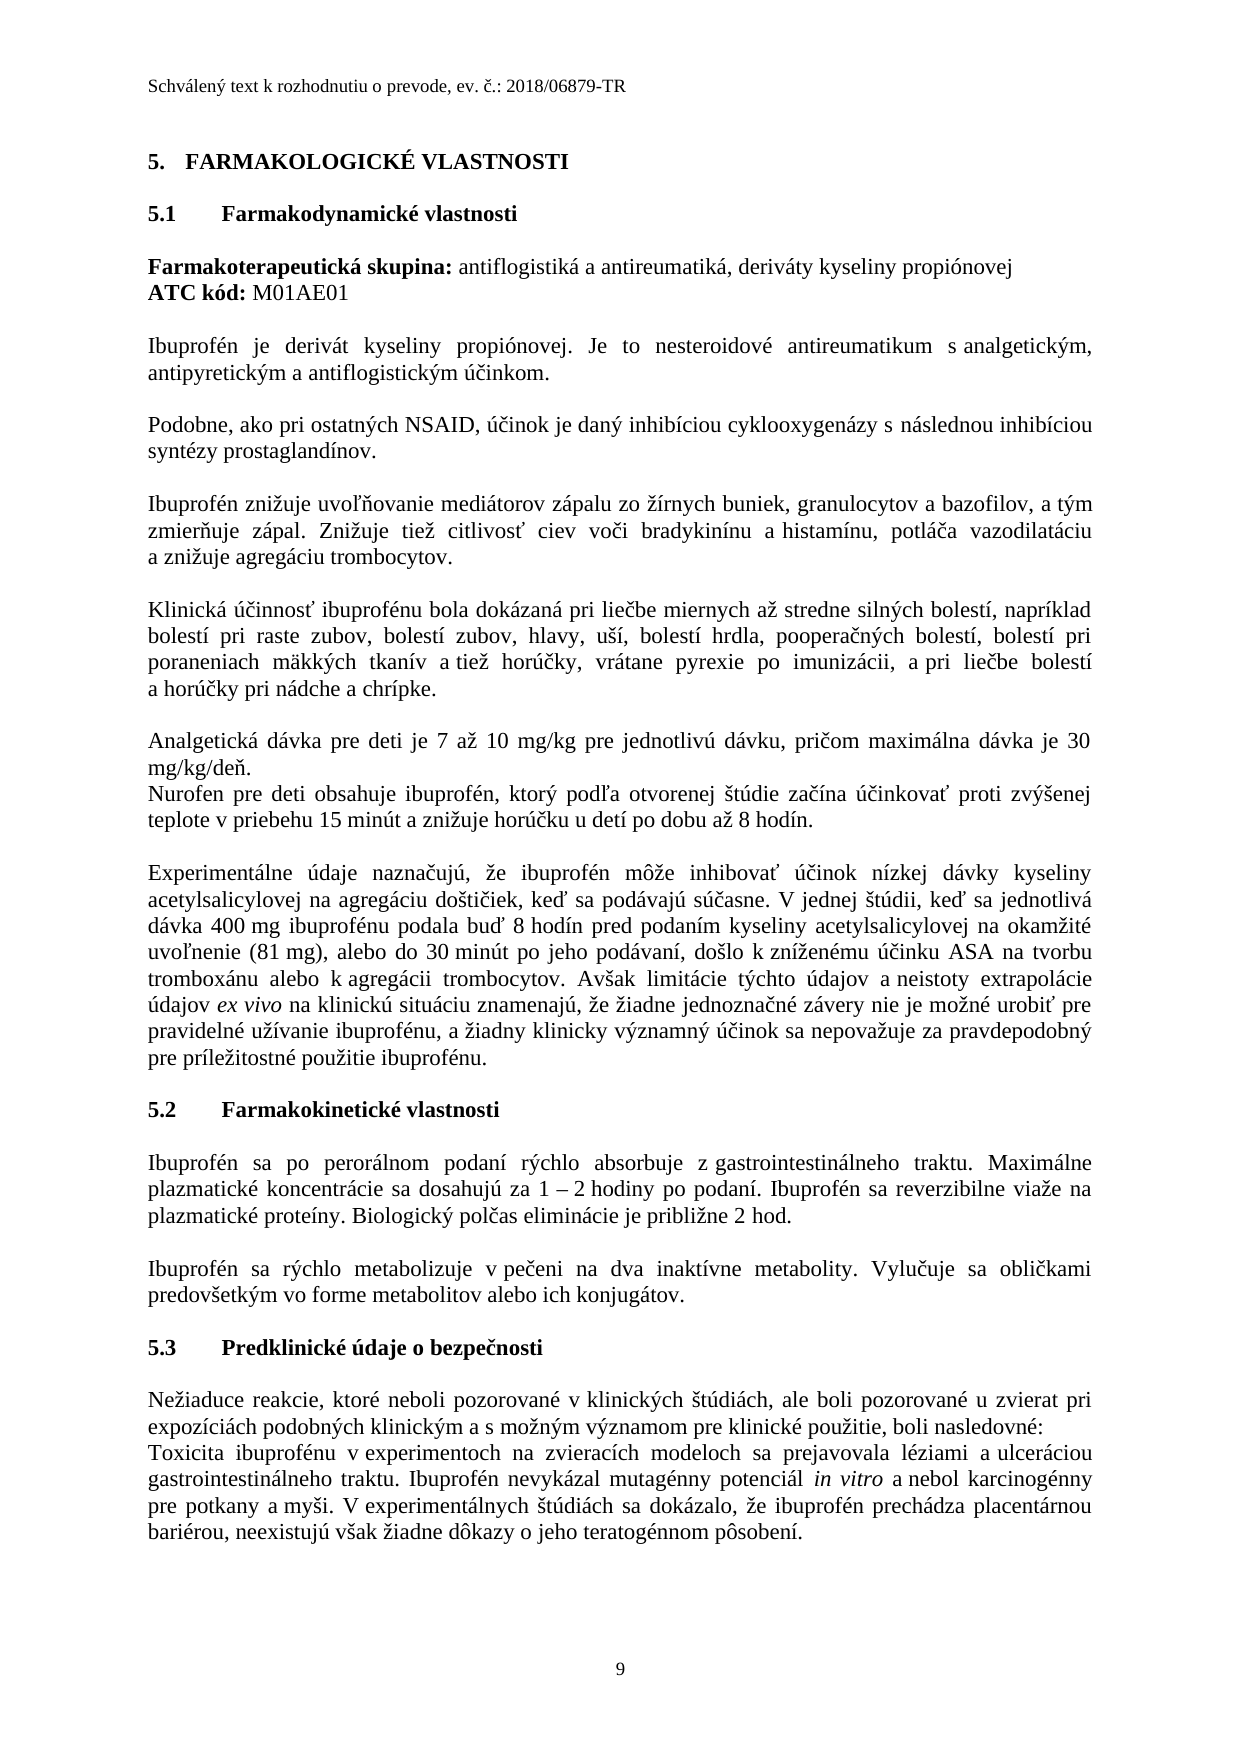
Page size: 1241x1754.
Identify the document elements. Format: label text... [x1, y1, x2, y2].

text Ibuprofén je derivát kyseliny propiónovej. Je to nesteroidové antireumatikum s analgetickým, antipyretickým a antiflogistickým účinkom. [148, 332, 1092, 385]
text Farmakoterapeutická skupina: antiflogistiká a antireumatiká, deriváty kyseliny propiónovej [148, 253, 1092, 279]
text Ibuprofén sa rýchlo metabolizuje v pečeni na dva inaktívne metabolity. Vylučuje sa obličkami predovšetkým vo forme metabolitov alebo ich konjugátov. [148, 1254, 1092, 1307]
text 5.3 Predklinické údaje o bezpečnosti [148, 1334, 1092, 1360]
text ATC kód: M01AE01 [148, 279, 1092, 306]
text Experimentálne údaje naznačujú, že ibuprofén môže inhibovať účinok nízkej dávky kyseliny acetylsalicylovej na agregáciu doštičiek, keď sa podávajú súčasne. V jednej štúdii, keď sa jednotlivá dávka 400 mg ibuprofénu podala buď 8 hodín pred podaním kyseliny acetylsalicylovej na okamžité uvoľnenie (81 mg), alebo do 30 minút po jeho podávaní, došlo k zníženému účinku ASA na tvorbu tromboxánu alebo k agregácii trombocytov. Avšak limitácie týchto údajov a neistoty extrapolácie údajov ex vivo na klinickú situáciu znamenajú, že žiadne jednoznačné závery nie je možné urobiť pre pravidelné užívanie ibuprofénu, a žiadny klinicky významný účinok sa nepovažuje za pravdepodobný pre príležitostné použitie ibuprofénu. [148, 859, 1092, 1070]
text Podobne, ako pri ostatných NSAID, účinok je daný inhibíciou cyklooxygenázy s následnou inhibíciou syntézy prostaglandínov. [148, 411, 1092, 464]
text Toxicita ibuprofénu v experimentoch na zvieracích modeloch sa prejavovala léziami a ulceráciou gastrointestinálneho traktu. Ibuprofén nevykázal mutagénny potenciál in vitro a nebol karcinogénny pre potkany a myši. V experimentálnych štúdiách sa dokázalo, že ibuprofén prechádza placentárnou bariérou, neexistujú však žiadne dôkazy o jeho teratogénnom pôsobení. [148, 1439, 1092, 1544]
text Nežiaduce reakcie, ktoré neboli pozorované v klinických štúdiách, ale boli pozorované u zvierat pri expozíciách podobných klinickým a s možným významom pre klinické použitie, boli nasledovné: [148, 1386, 1092, 1439]
text 5.1 Farmakodynamické vlastnosti [148, 200, 1092, 227]
text Ibuprofén sa po perorálnom podaní rýchlo absorbuje z gastrointestinálneho traktu. Maximálne plazmatické koncentrácie sa dosahujú za 1 – 2 hodiny po podaní. Ibuprofén sa reverzibilne viaže na plazmatické proteíny. Biologický polčas eliminácie je približne 2 hod. [148, 1149, 1092, 1228]
text Klinická účinnosť ibuprofénu bola dokázaná pri liečbe miernych až stredne silných bolestí, napríklad bolestí pri raste zubov, bolestí zubov, hlavy, uší, bolestí hrdla, pooperačných bolestí, bolestí pri poraneniach mäkkých tkanív a tiež horúčky, vrátane pyrexie po imunizácii, a pri liečbe bolestí a horúčky pri nádche a chrípke. [148, 596, 1092, 701]
text Nurofen pre deti obsahuje ibuprofén, ktorý podľa otvorenej štúdie začína účinkovať proti zvýšenej teplote v priebehu 15 minút a znižuje horúčku u detí po dobu až 8 hodín. [148, 780, 1092, 833]
text Analgetická dávka pre deti je 7 až 10 mg/kg pre jednotlivú dávku, pričom maximálna dávka je 30 mg/kg/deň. [148, 727, 1092, 780]
text Ibuprofén znižuje uvoľňovanie mediátorov zápalu zo žírnych buniek, granulocytov a bazofilov, a tým zmierňuje zápal. Znižuje tiež citlivosť ciev voči bradykinínu a histamínu, potláča vazodilatáciu a znižuje agregáciu trombocytov. [148, 490, 1092, 569]
list FARMAKOLOGICKÉ VLASTNOSTI [148, 148, 1092, 174]
text 5.2 Farmakokinetické vlastnosti [148, 1096, 1092, 1123]
